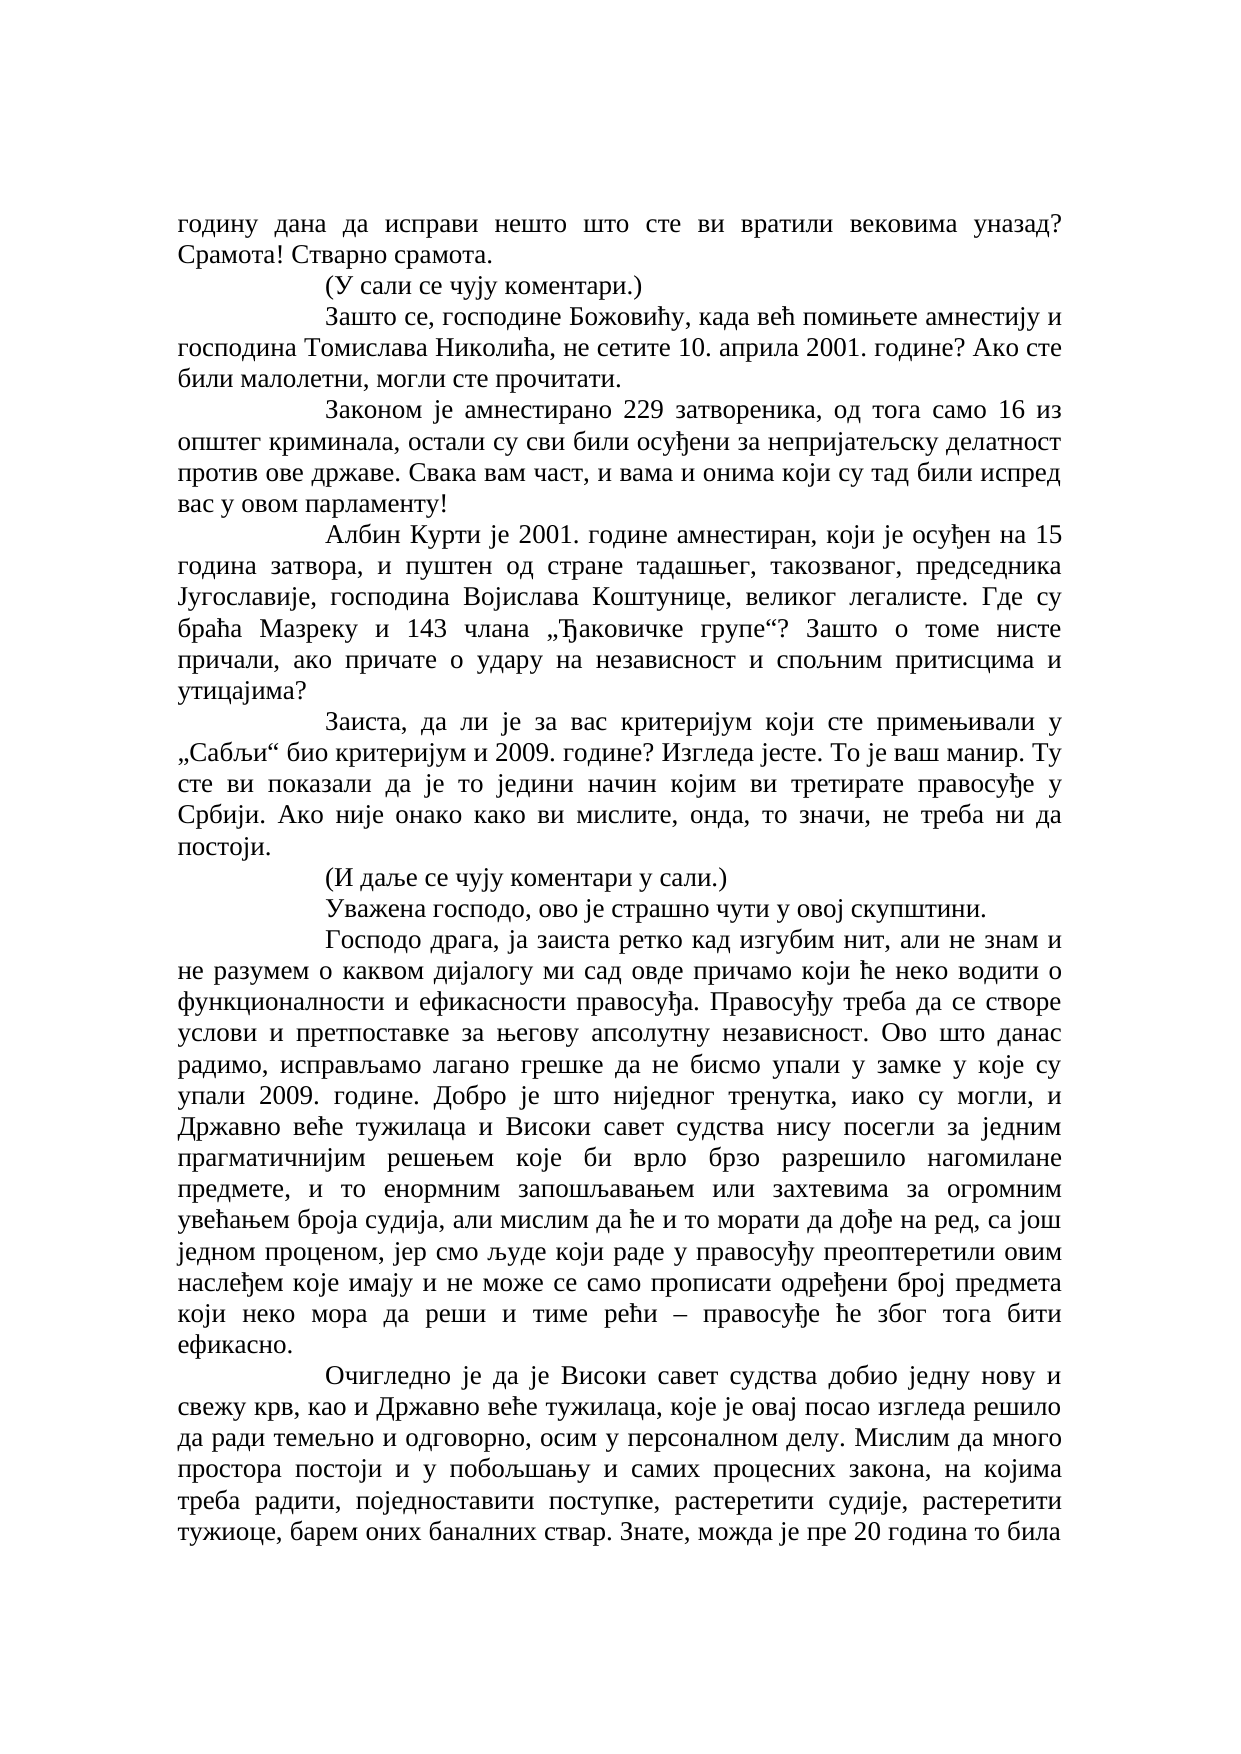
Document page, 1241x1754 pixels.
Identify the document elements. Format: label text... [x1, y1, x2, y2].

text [177, 207, 1063, 269]
text Албин Курти је 2001. године амнестиран, који је осуђен на 15 година затвора, и пуштен од стране тадашњег, такозваног, председника Југославије, господина Војислава Коштунице, великог легалисте. Где су браћа Мазреку и 143 члана „Ђаковичке групе“? Зашто о томе нисте причали, ако причате о удару на независност и спољним притисцима и утицајима? [177, 518, 1063, 705]
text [177, 1359, 1063, 1546]
text Зашто се, господине Божовићу, када већ помињете амнестију и господина Томислава Николића, не сетите 10. априла 2001. године? Ако сте били малолетни, могли сте прочитати. [177, 300, 1063, 394]
text Господо драга, ја заиста ретко кад изгубим нит, али не знам и не разумем о каквом дијалогу ми сад овде причамо који ће неко водити о функционалности и ефикасности правосуђа. Правосуђу треба да се створе услови и претпоставке за његову апсолутну независност. Ово што данас радимо, исправљамо лагано грешке да не бисмо упали у замке у које су упали 2009. године. Добро је што ниједног тренутка, иако су могли, и Државно веће тужилаца и Високи савет судства нису посегли за једним прагматичнијим решењем које би врло брзо разрешило нагомилане предмете, и то енормним запошљавањем или захтевима за огромним увећањем броја судија, али мислим да ће и то морати да дође на ред, са још једном проценом, јер смо људе који раде у правосуђу преоптеретили овим наслеђем које имају и не може се само прописати одређени број предмета који неко мора да реши и тиме рећи – правосуђе ће због тога бити ефикасно. [177, 923, 1063, 1359]
text (У сали се чују коментари.) [177, 269, 1063, 300]
text Уважена господо, ово је страшно чути у овој скупштини. [177, 892, 1063, 923]
text Заиста, да ли је за вас критеријум који сте примењивали у „Сабљи“ био критеријум и 2009. године? Изгледа јесте. То је ваш манир. Ту сте ви показали да је то једини начин којим ви третирате правосуђе у Србији. Ако није онако како ви мислите, онда, то значи, не треба ни да постоји. [177, 705, 1063, 861]
text (И даље се чују коментари у сали.) [177, 861, 1063, 892]
text Законом је амнестирано 229 затвореника, од тога само 16 из општег криминала, остали су сви били осуђени за непријатељску делатност против ове државе. Свака вам част, и вама и онима који су тад били испред вас у овом парламенту! [177, 394, 1063, 518]
